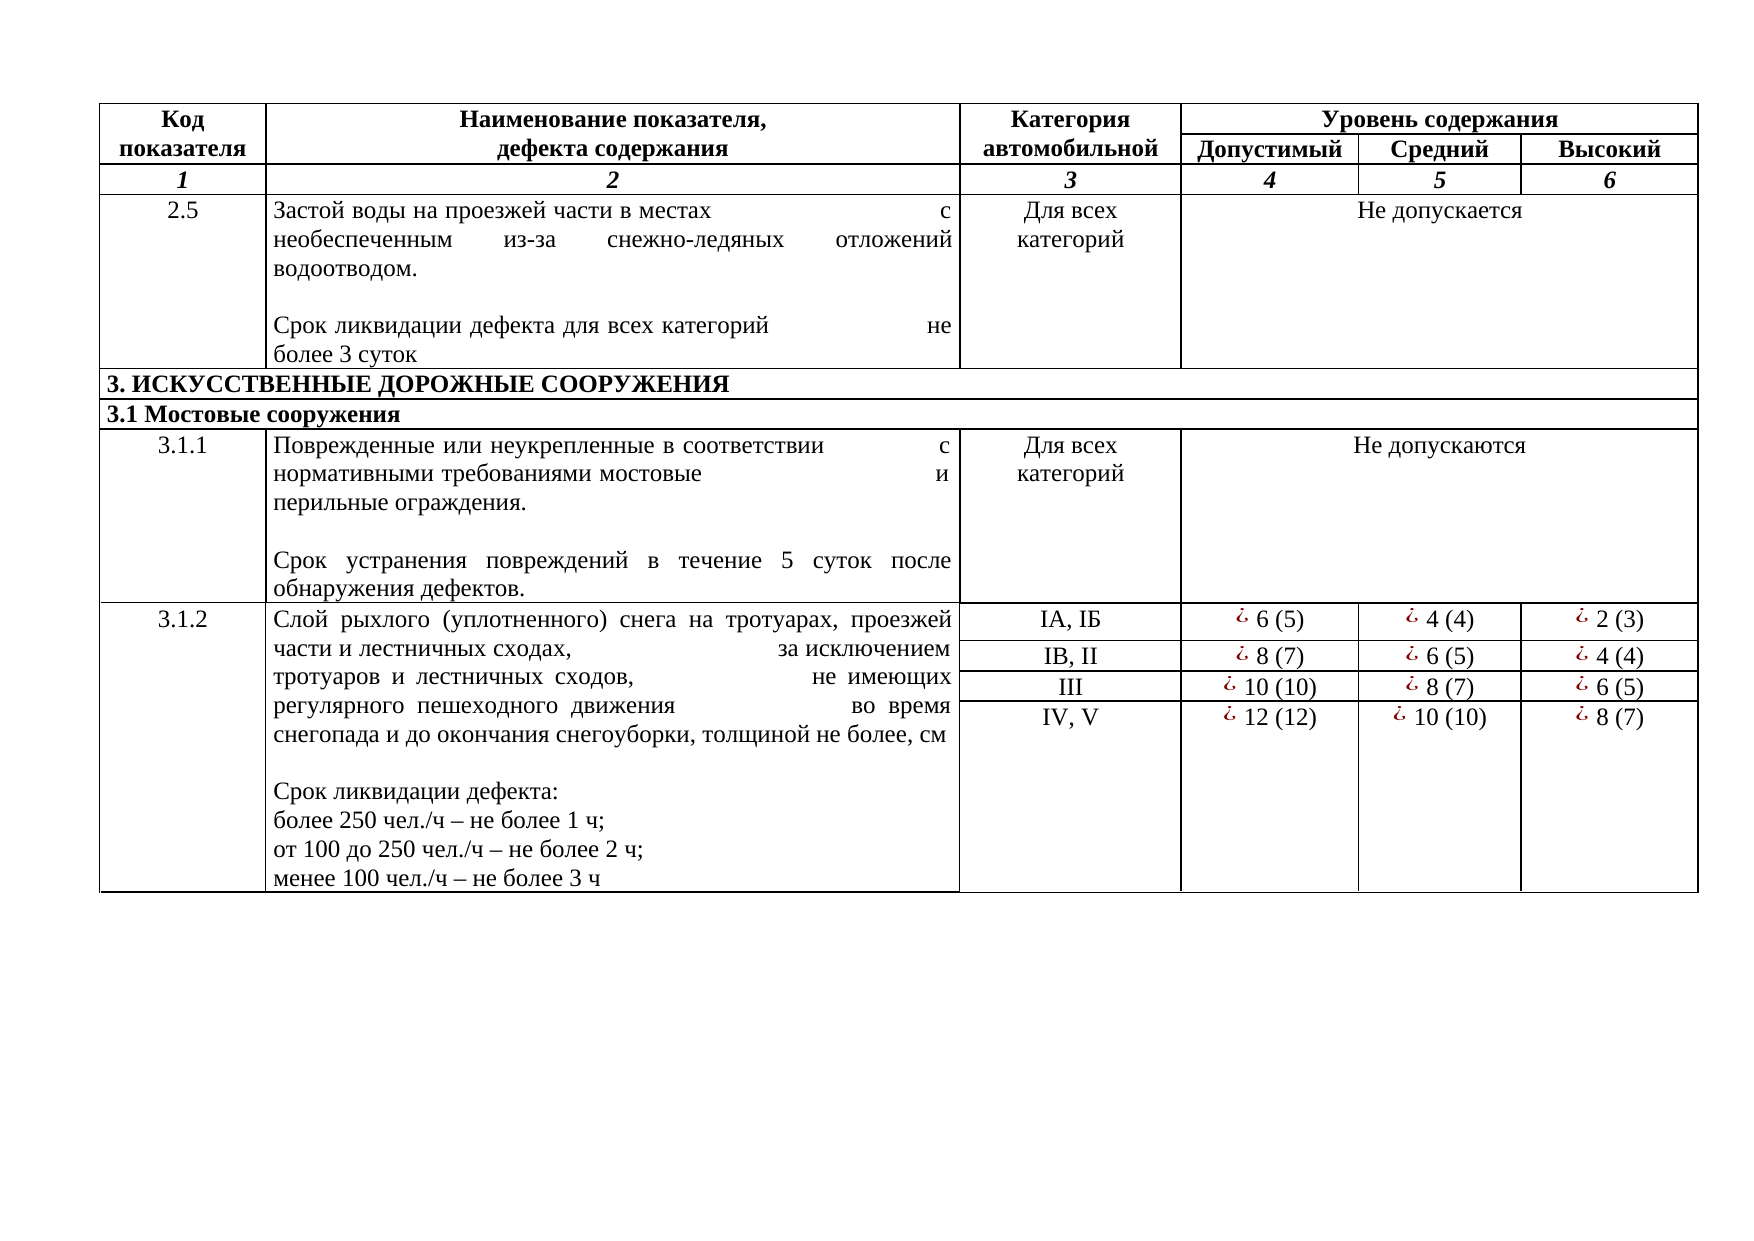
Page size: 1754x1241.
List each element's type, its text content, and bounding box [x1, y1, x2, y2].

table_cell 8 (7) [1182, 641, 1358, 670]
table_cell 3.1 Мостовые сооружения [100, 400, 1697, 428]
table_cell 6 [1522, 165, 1697, 193]
table_cell 2 (3) [1522, 604, 1697, 640]
table_cell Высокий [1522, 135, 1697, 163]
table_cell 3. ИСКУССТВЕННЫЕ ДОРОЖНЫЕ СООРУЖЕНИЯ [100, 369, 1697, 398]
table_cell Не допускается [1182, 195, 1697, 368]
table_cell III [960, 672, 1180, 700]
table_cell 2 [267, 165, 959, 193]
table_header Наименование показателя, дефекта содержания [267, 104, 959, 163]
table_cell IВ, II [960, 641, 1180, 670]
table_cell 3.1.1 [100, 430, 265, 602]
table_cell 5 [1359, 165, 1520, 193]
table_header Категория автомобильной дороги [961, 104, 1180, 163]
table_cell 6 (5) [1182, 604, 1358, 640]
table_cell 6 (5) [1522, 672, 1697, 700]
table_cell Для всех категорий [961, 430, 1180, 602]
table_cell Допустимый [1182, 135, 1358, 163]
table_cell 4 (4) [1522, 641, 1697, 670]
table_cell IА, IБ [960, 604, 1180, 640]
table_header Уровень содержания [1182, 104, 1697, 133]
table_cell 10 (10) [1359, 702, 1520, 891]
table_cell Поврежденные или неукрепленные в соответствии с нормативными требованиями мостовые и перильные ограждения. Срок устранения повреждений в течение 5 суток после обнаружения дефектов. [267, 430, 959, 602]
table_header Код показателя [100, 104, 265, 163]
table_cell 8 (7) [1522, 702, 1697, 891]
table_cell 4 [1182, 165, 1358, 193]
table_cell 8 (7) [1359, 672, 1520, 700]
table_cell 2.5 [100, 195, 265, 368]
table_cell Не допускаются [1182, 430, 1697, 602]
table_cell Застой воды на проезжей части в местах с необеспеченным из-за снежно-ледяных отложений водоотводом. Срок ликвидации дефекта для всех категорий не более 3 суток [267, 195, 959, 368]
table_cell Слой рыхлого (уплотненного) снега на тротуарах, проезжей части и лестничных сходах, за исключением тротуаров и лестничных сходов, не имеющих регулярного пешеходного движения во время снегопада и до окончания снегоуборки, толщиной не более, см Срок ликвидации дефекта: более 250 чел./ч – не более 1 ч; от 100 до 250 чел./ч – не более 2 ч; менее 100 чел./ч – не более 3 ч [266, 603, 959, 891]
table_cell 4 (4) [1359, 604, 1520, 640]
table_cell 3.1.2 [100, 603, 265, 891]
table_cell IV, V [960, 702, 1180, 891]
table_cell 1 [100, 165, 265, 193]
table_cell 6 (5) [1359, 641, 1520, 670]
table_cell 3 [961, 165, 1180, 193]
table_cell 10 (10) [1182, 672, 1358, 700]
table_cell Для всех категорий [961, 195, 1180, 368]
table_cell Средний [1359, 135, 1520, 163]
table_cell 12 (12) [1182, 702, 1358, 891]
